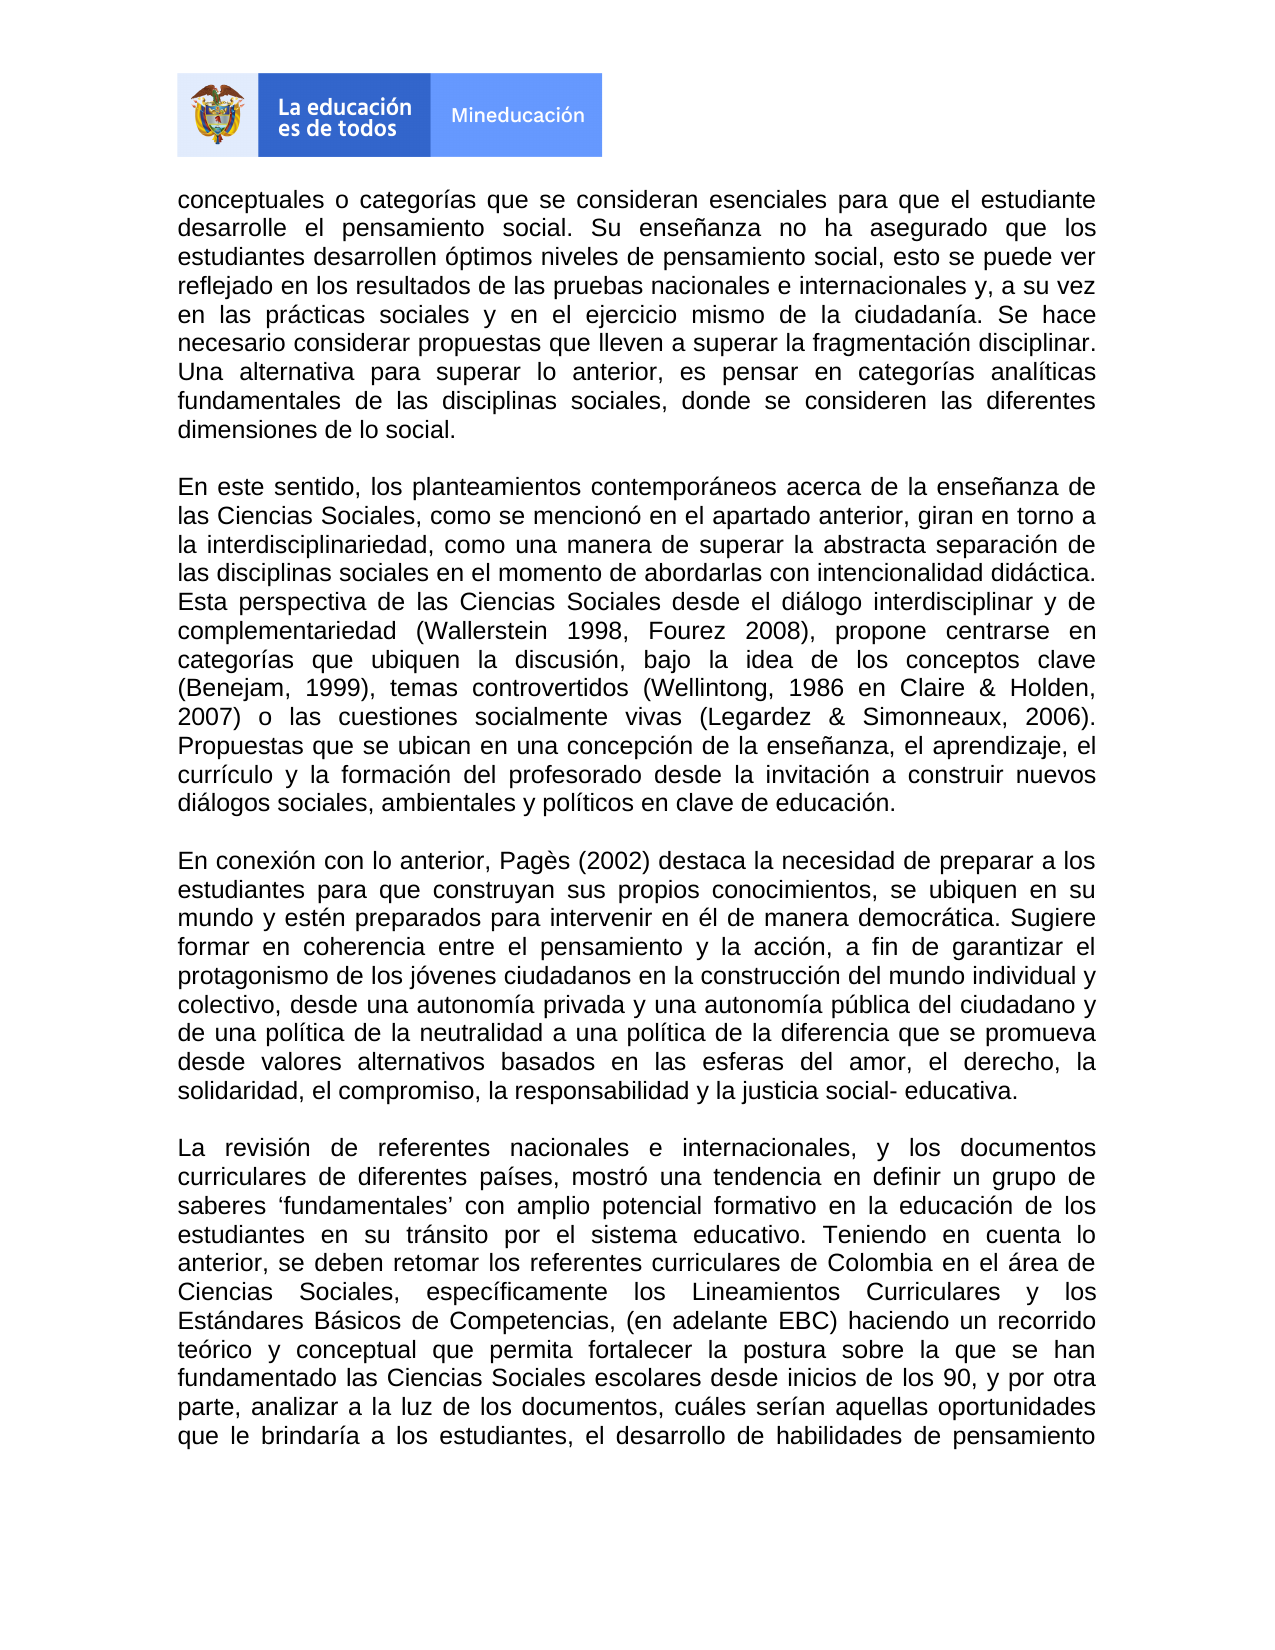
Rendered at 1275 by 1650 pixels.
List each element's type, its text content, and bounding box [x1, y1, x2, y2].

picture [177, 73, 603, 157]
text En conexión con lo anterior, Pagès (2002) destaca la necesidad de preparar a los estudiantes para que construyan sus propios conocimientos, se ubiquen en su mundo y estén preparados para intervenir en él de manera democrática. Sugiere formar en coherencia entre el pensamiento y la acción, a fin de garantizar el protagonismo de los jóvenes ciudadanos en la construcción del mundo individual y colectivo, desde una autonomía privada y una autonomía pública del ciudadano y de una política de la neutralidad a una política de la diferencia que se promueva desde valores alternativos basados en las esferas del amor, el derecho, la solidaridad, el compromiso, la responsabilidad y la justicia social- educativa. [177, 846, 1098, 1104]
text En este sentido, los planteamientos contemporáneos acerca de la enseñanza de las Ciencias Sociales, como se mencionó en el apartado anterior, giran en torno a la interdisciplinariedad, como una manera de superar la abstracta separación de las disciplinas sociales en el momento de abordarlas con intencionalidad didáctica. Esta perspectiva de las Ciencias Sociales desde el diálogo interdisciplinar y de complementariedad (Wallerstein 1998, Fourez 2008), propone centrarse en categorías que ubiquen la discusión, bajo la idea de los conceptos clave (Benejam, 1999), temas controvertidos (Wellintong, 1986 en Claire & Holden, 2007) o las cuestiones socialmente vivas (Legardez & Simonneaux, 2006). Propuestas que se ubican en una concepción de la enseñanza, el aprendizaje, el currículo y la formación del profesorado desde la invitación a construir nuevos diálogos sociales, ambientales y políticos en clave de educación. [177, 472, 1098, 817]
